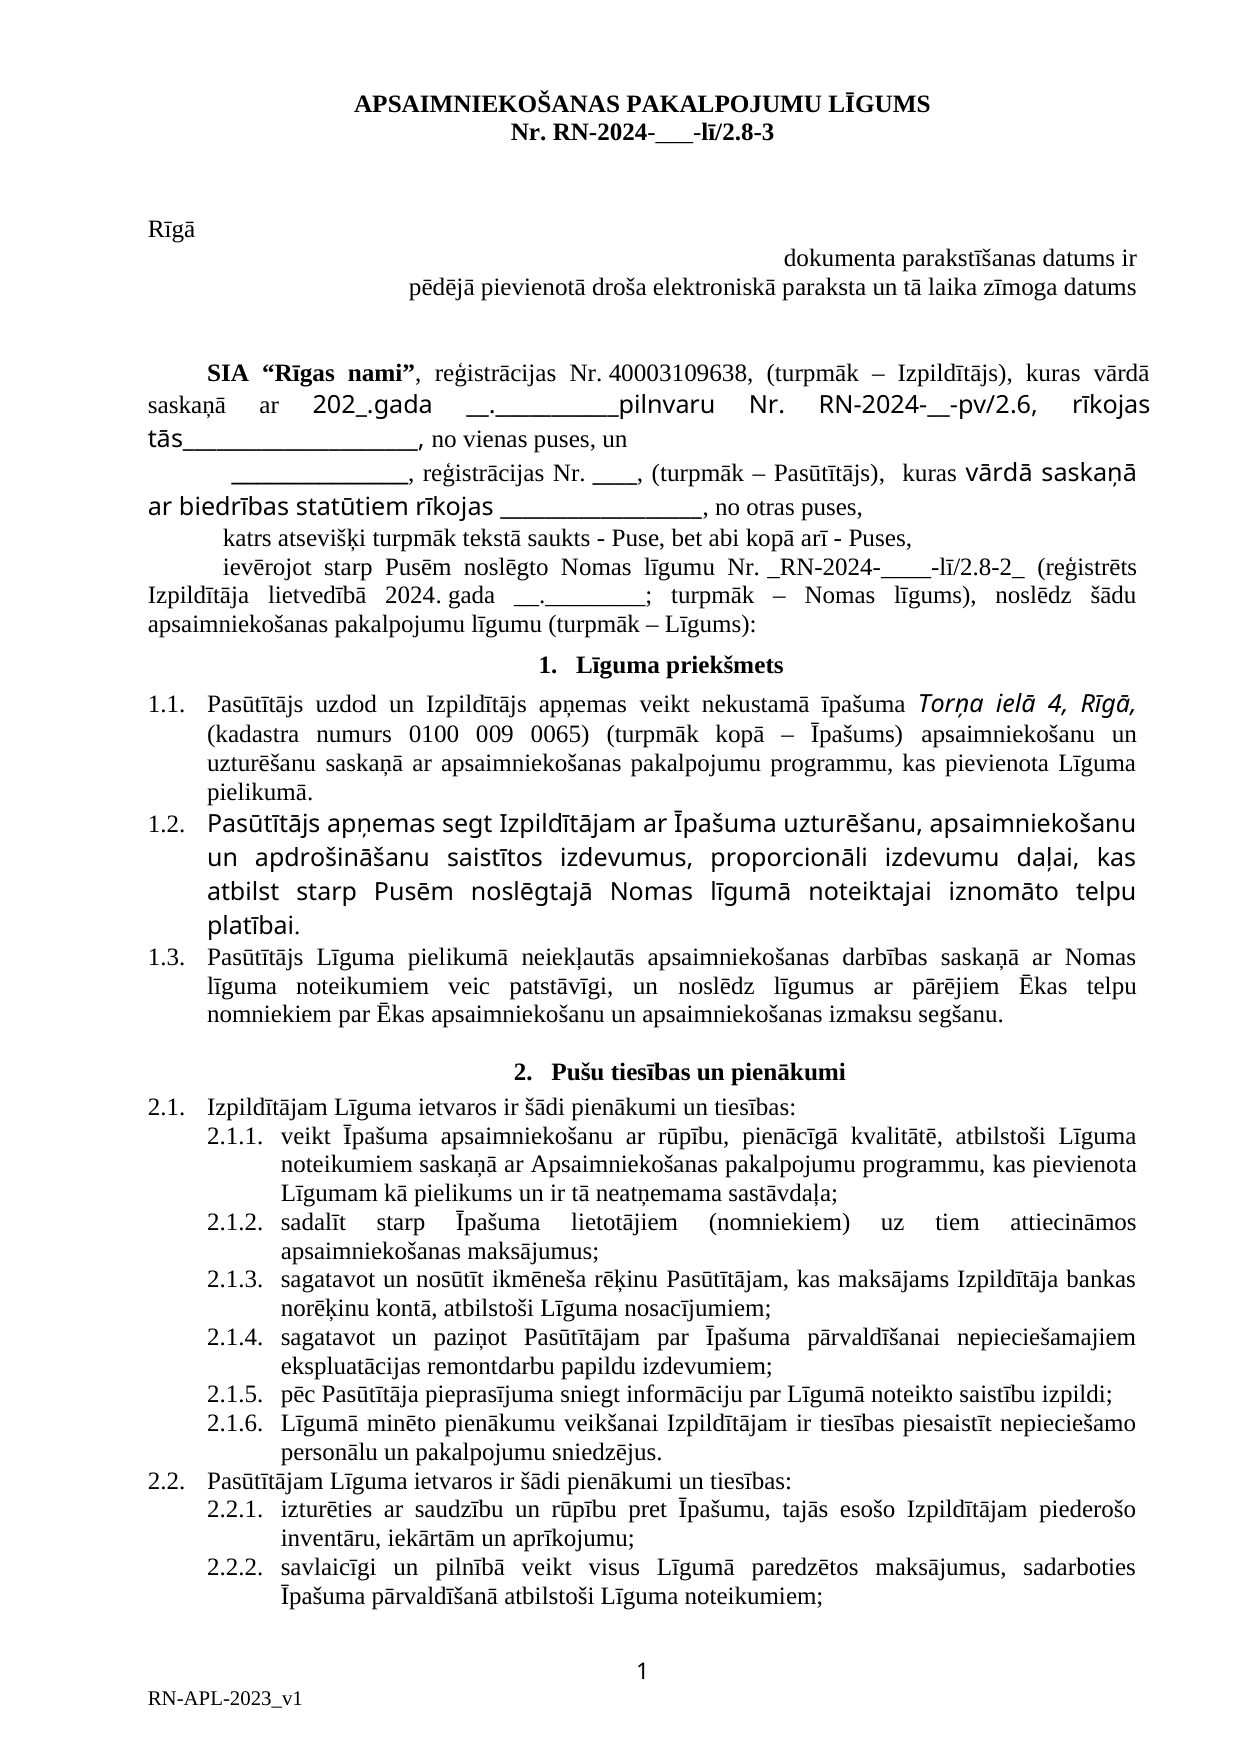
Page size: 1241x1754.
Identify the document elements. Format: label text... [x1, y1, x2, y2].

list savlaicīgi un pilnībā veikt visus Līgumā paredzētos maksājumus, sadarboties Īpašuma pārvaldīšanā atbilstoši Līguma noteikumiem; [207, 1552, 1137, 1609]
text katrs atsevišķi turpmāk tekstā saukts - Puse, bet abi kopā arī - Puses, [148, 523, 1137, 552]
list Pasūtītājam Līguma ietvaros ir šādi pienākumi un tiesības: [148, 1466, 1137, 1494]
list Pasūtītājs apņemas segt Izpildītājam ar Īpašuma uzturēšanu, apsaimniekošanu un apdrošināšanu saistītos izdevumus, proporcionāli izdevumu daļai, kas atbilst starp Pusēm noslēgtajā Nomas līgumā noteiktajai iznomāto telpu platībai. [148, 806, 1137, 942]
subtitle APSAIMNIEKOŠANAS PAKALPOJUMU LĪGUMS [148, 89, 1137, 117]
list sadalīt starp Īpašuma lietotājiem (nomniekiem) uz tiem attiecināmos apsaimniekošanas maksājumus; [207, 1207, 1137, 1264]
list Līgumā minēto pienākumu veikšanai Izpildītājam ir tiesības piesaistīt nepieciešamo personālu un pakalpojumu sniedzējus. [207, 1408, 1137, 1466]
list sagatavot un nosūtīt ikmēneša rēķinu Pasūtītājam, kas maksājams Izpildītāja bankas norēķinu kontā, atbilstoši Līguma nosacījumiem; [207, 1264, 1137, 1322]
list Pušu tiesības un pienākumi [223, 1057, 1137, 1086]
list pēc Pasūtītāja pieprasījuma sniegt informāciju par Līgumā noteikto saistību izpildi; [207, 1379, 1137, 1408]
text Rīgā [148, 214, 1137, 243]
list sagatavot un paziņot Pasūtītājam par Īpašuma pārvaldīšanai nepieciešamajiem ekspluatācijas remontdarbu papildu izdevumiem; [207, 1322, 1137, 1379]
list Līguma priekšmets [185, 651, 1137, 679]
text dokumenta parakstīšanas datums ir [148, 243, 1137, 272]
text SIA “Rīgas nami”, reģistrācijas Nr. 40003109638, (turpmāk – Izpildītājs), kuras vārdā saskaņā ar 202_.gada __.___________pilnvaru Nr. RN-2024-__-pv/2.6, rīkojas tās_____________________, no vienas puses, un [148, 358, 1150, 455]
subtitle Nr. RN-2024-___-lī/2.8-3 [148, 117, 1137, 146]
list izturēties ar saudzību un rūpību pret Īpašumu, tajās esošo Izpildītājam piederošo inventāru, iekārtām un aprīkojumu; [207, 1494, 1137, 1552]
text ievērojot starp Pusēm noslēgto Nomas līgumu Nr. _RN-2024-____-lī/2.8-2_ (reģistrēts Izpildītāja lietvedībā 2024. gada __.________; turpmāk – Nomas līgums), noslēdz šādu apsaimniekošanas pakalpojumu līgumu (turpmāk – Līgums): [148, 552, 1137, 638]
list Izpildītājam Līguma ietvaros ir šādi pienākumi un tiesības: [148, 1092, 1137, 1121]
list Pasūtītājs uzdod un Izpildītājs apņemas veikt nekustamā īpašuma Torņa ielā 4, Rīgā, (kadastra numurs 0100 009 0065) (turpmāk kopā – Īpašums) apsaimniekošanu un uzturēšanu saskaņā ar apsaimniekošanas pakalpojumu programmu, kas pievienota Līguma pielikumā. [148, 686, 1137, 806]
text pēdējā pievienotā droša elektroniskā paraksta un tā laika zīmoga datums [148, 272, 1137, 301]
list veikt Īpašuma apsaimniekošanu ar rūpību, pienācīgā kvalitātē, atbilstoši Līguma noteikumiem saskaņā ar Apsaimniekošanas pakalpojumu programmu, kas pievienota Līgumam kā pielikums un ir tā neatņemama sastāvdaļa; [207, 1121, 1137, 1207]
text ______________, reģistrācijas Nr. ____, (turpmāk – Pasūtītājs), kuras vārdā saskaņā ar biedrības statūtiem rīkojas __________________, no otras puses, [148, 455, 1137, 523]
list Pasūtītājs Līguma pielikumā neiekļautās apsaimniekošanas darbības saskaņā ar Nomas līguma noteikumiem veic patstāvīgi, un noslēdz līgumus ar pārējiem Ēkas telpu nomniekiem par Ēkas apsaimniekošanu un apsaimniekošanas izmaksu segšanu. [148, 942, 1137, 1028]
